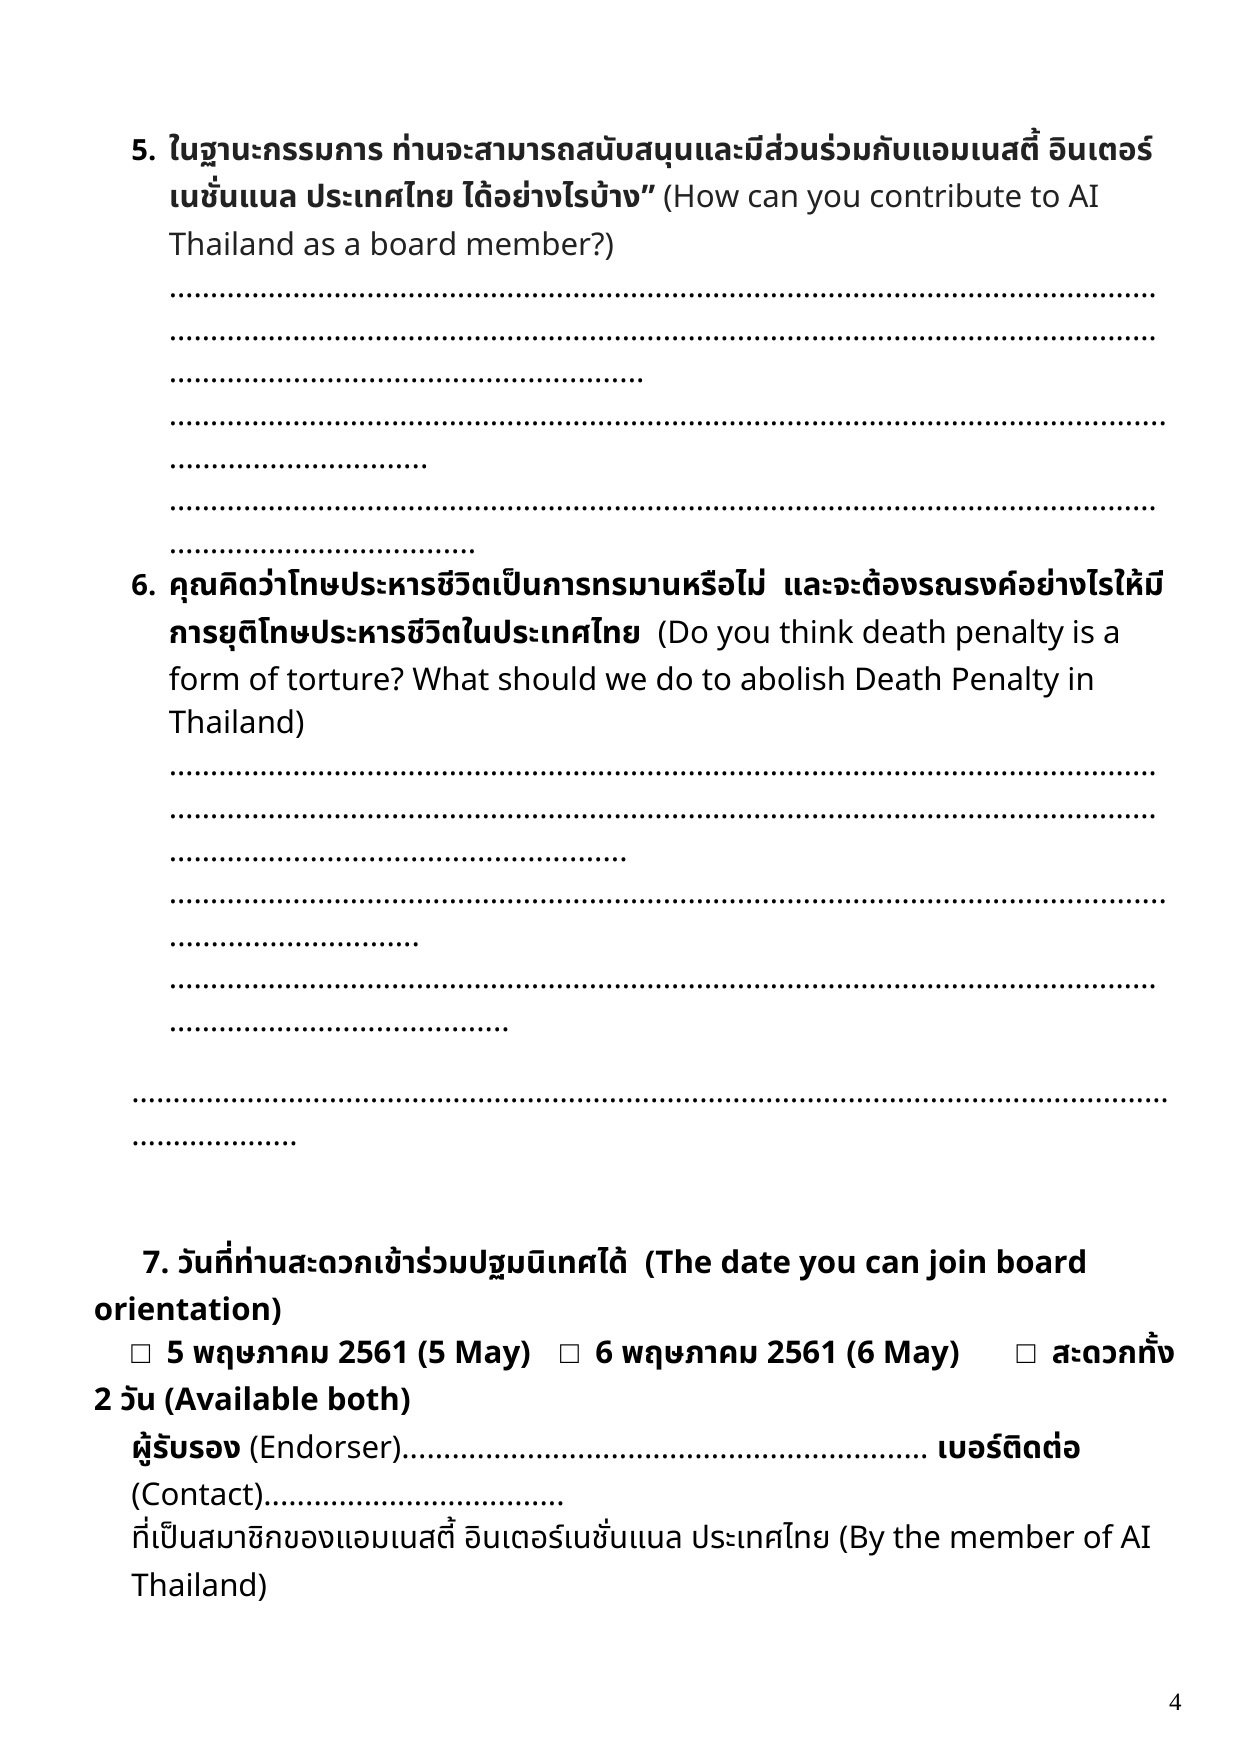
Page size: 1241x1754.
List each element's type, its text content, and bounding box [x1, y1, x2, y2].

text 7. วันที่ท่านสะดวกเข้าร่วมปฐมนิเทศได้ (The date you can join board orientation) [94, 1240, 1181, 1330]
text ผู้รับรอง (Endorser)............................................................... เบอร์ติดต่อ (Contact).................................... [131, 1425, 1240, 1515]
list ในฐานะกรรมการ ท่านจะสามารถสนับสนุนและมีส่วนร่วมกับแอมเนสตี้ อินเตอร์เนชั่นแนล ประเทศไทย ได้อย่างไรบ้าง” (How can you contribute to AI Thailand as a board member?) ……………………………………………………………………………………………………………………………………………………………………………………………………………………………….............................................………………………………………………………………………………………………............................................…………………………………………………………………………………………………………………………................... [131, 127, 1181, 562]
list คุณคิดว่าโทษประหารชีวิตเป็นการทรมานหรือไม่ และจะต้องรณรงค์อย่างไรให้มีการยุติโทษประหารชีวิตในประเทศไทย (Do you think death penalty is a form of torture? What should we do to abolish Death Penalty in Thailand) [131, 562, 1181, 742]
list ………………………………………………………………………………………………………………………………………………………………………………………………………………………………...........................................………………………………………………………………………………………………...........................................…………………………………………………………………………………………………………………………....................... [169, 742, 1181, 1041]
text ที่เป็นสมาชิกของแอมเนสตี้ อินเตอร์เนชั่นแนล ประเทศไทย (By the member of AI Thailand) [131, 1515, 1240, 1605]
text ………………………………………………………………………………………………………………………........... [131, 1041, 1181, 1154]
text □ 5 พฤษภาคม 2561 (5 May) □ 6 พฤษภาคม 2561 (6 May) □ สะดวกทั้ง 2 วัน (Available both) [94, 1330, 1181, 1425]
